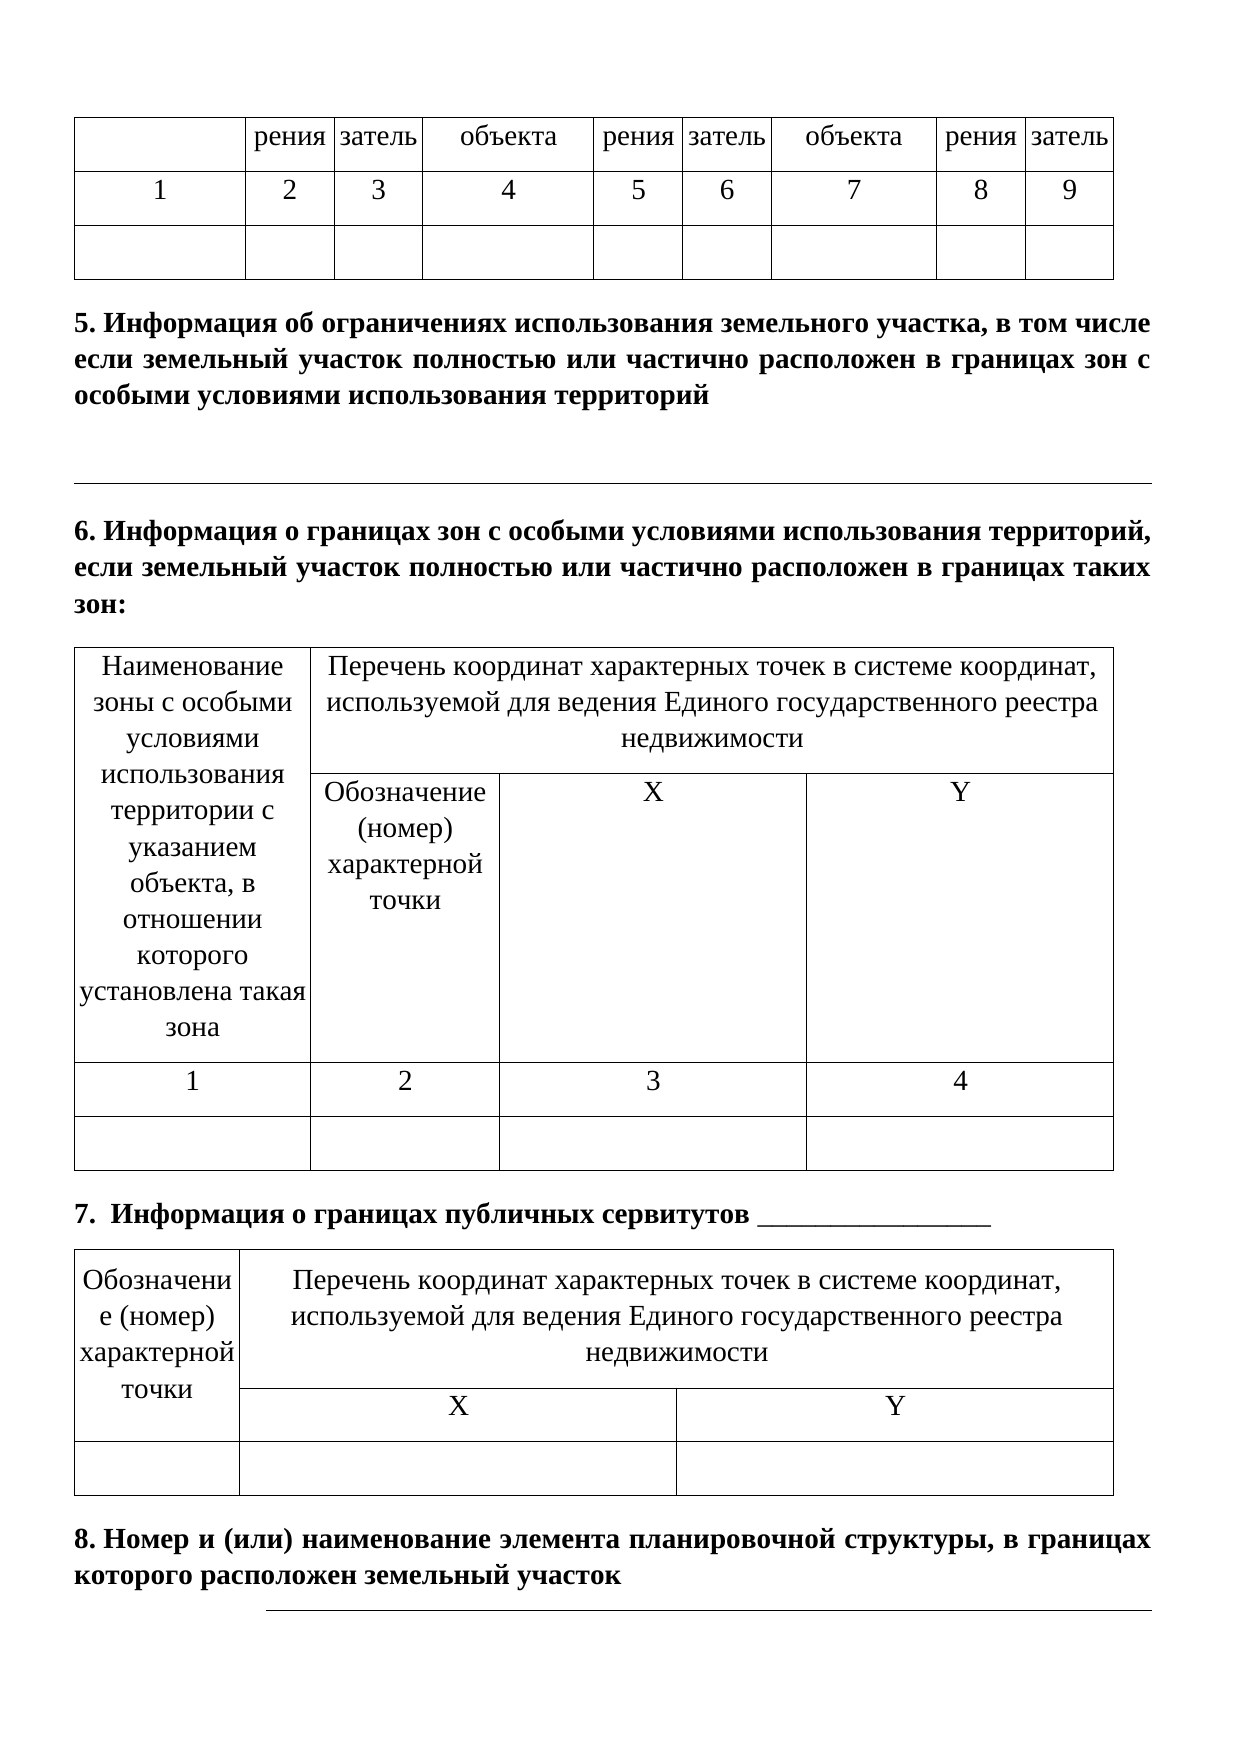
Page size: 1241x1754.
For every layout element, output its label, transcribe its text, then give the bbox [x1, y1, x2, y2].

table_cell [335, 118, 422, 171]
table_header Перечень координат характерных точек в системе координат, используемой для ведения Единого государственного реестра недвижимости [311, 648, 1113, 773]
table_cell 5 [594, 172, 682, 225]
table_cell [594, 226, 682, 279]
table_cell Обозначение (номер) характерной точки [311, 774, 499, 1062]
table_cell 7 [772, 172, 936, 225]
table_cell [311, 1117, 499, 1170]
table_cell X [240, 1389, 676, 1441]
text 7. Информация о границах публичных сервитутов ________________ [74, 1196, 1152, 1229]
table_cell 3 [335, 172, 422, 225]
table_cell 6 [683, 172, 771, 225]
table_cell [500, 1117, 806, 1170]
table_cell [75, 1117, 310, 1170]
table_header Наименование зоны с особыми условиями использования территории с указанием объекта, в отношении которого установлена такая зона [75, 648, 310, 1062]
table_cell 9 [1026, 172, 1113, 225]
table_cell Единица измерения [594, 118, 682, 171]
table_cell [807, 1117, 1113, 1170]
text 5. Информация об ограничениях использования земельного участка, в том числе если земельный участок полностью или частично расположен в границах зон с особыми условиями использования территорий [74, 305, 1152, 411]
table_cell 2 [246, 172, 334, 225]
table_cell [677, 1442, 1113, 1495]
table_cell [683, 118, 771, 171]
table_header Обозначение (номер) характерной точки [75, 1250, 239, 1441]
table_cell [937, 226, 1025, 279]
table_cell Y [677, 1389, 1113, 1441]
table_cell [683, 226, 771, 279]
table_cell 4 [423, 172, 593, 225]
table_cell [1026, 118, 1113, 171]
table_cell 1 [75, 172, 245, 225]
text 6. Информация о границах зон с особыми условиями использования территорий, если земельный участок полностью или частично расположен в границах таких зон: [74, 513, 1152, 619]
table_cell [75, 226, 245, 279]
text 8. Номер и (или) наименование элемента планировочной структуры, в границах которого расположен земельный участок [74, 1521, 1152, 1591]
table_cell [1026, 226, 1113, 279]
table_cell Единица измерения [937, 118, 1025, 171]
table_cell Единица измерения [246, 118, 334, 171]
table_cell 8 [937, 172, 1025, 225]
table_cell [423, 118, 593, 171]
table_cell [772, 226, 936, 279]
table_cell [240, 1442, 676, 1495]
table_cell 1 [75, 1063, 310, 1116]
table_cell [246, 226, 334, 279]
table_header Перечень координат характерных точек в системе координат, используемой для ведения Единого государственного реестра недвижимости [240, 1250, 1113, 1387]
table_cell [772, 118, 936, 171]
table_cell 4 [807, 1063, 1113, 1116]
table_cell 2 [311, 1063, 499, 1116]
table_cell [335, 226, 422, 279]
table_cell Y [807, 774, 1113, 1062]
table_cell [423, 226, 593, 279]
table_cell 3 [500, 1063, 806, 1116]
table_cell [75, 118, 245, 171]
table_cell Х [500, 774, 806, 1062]
table_cell [75, 1442, 239, 1495]
